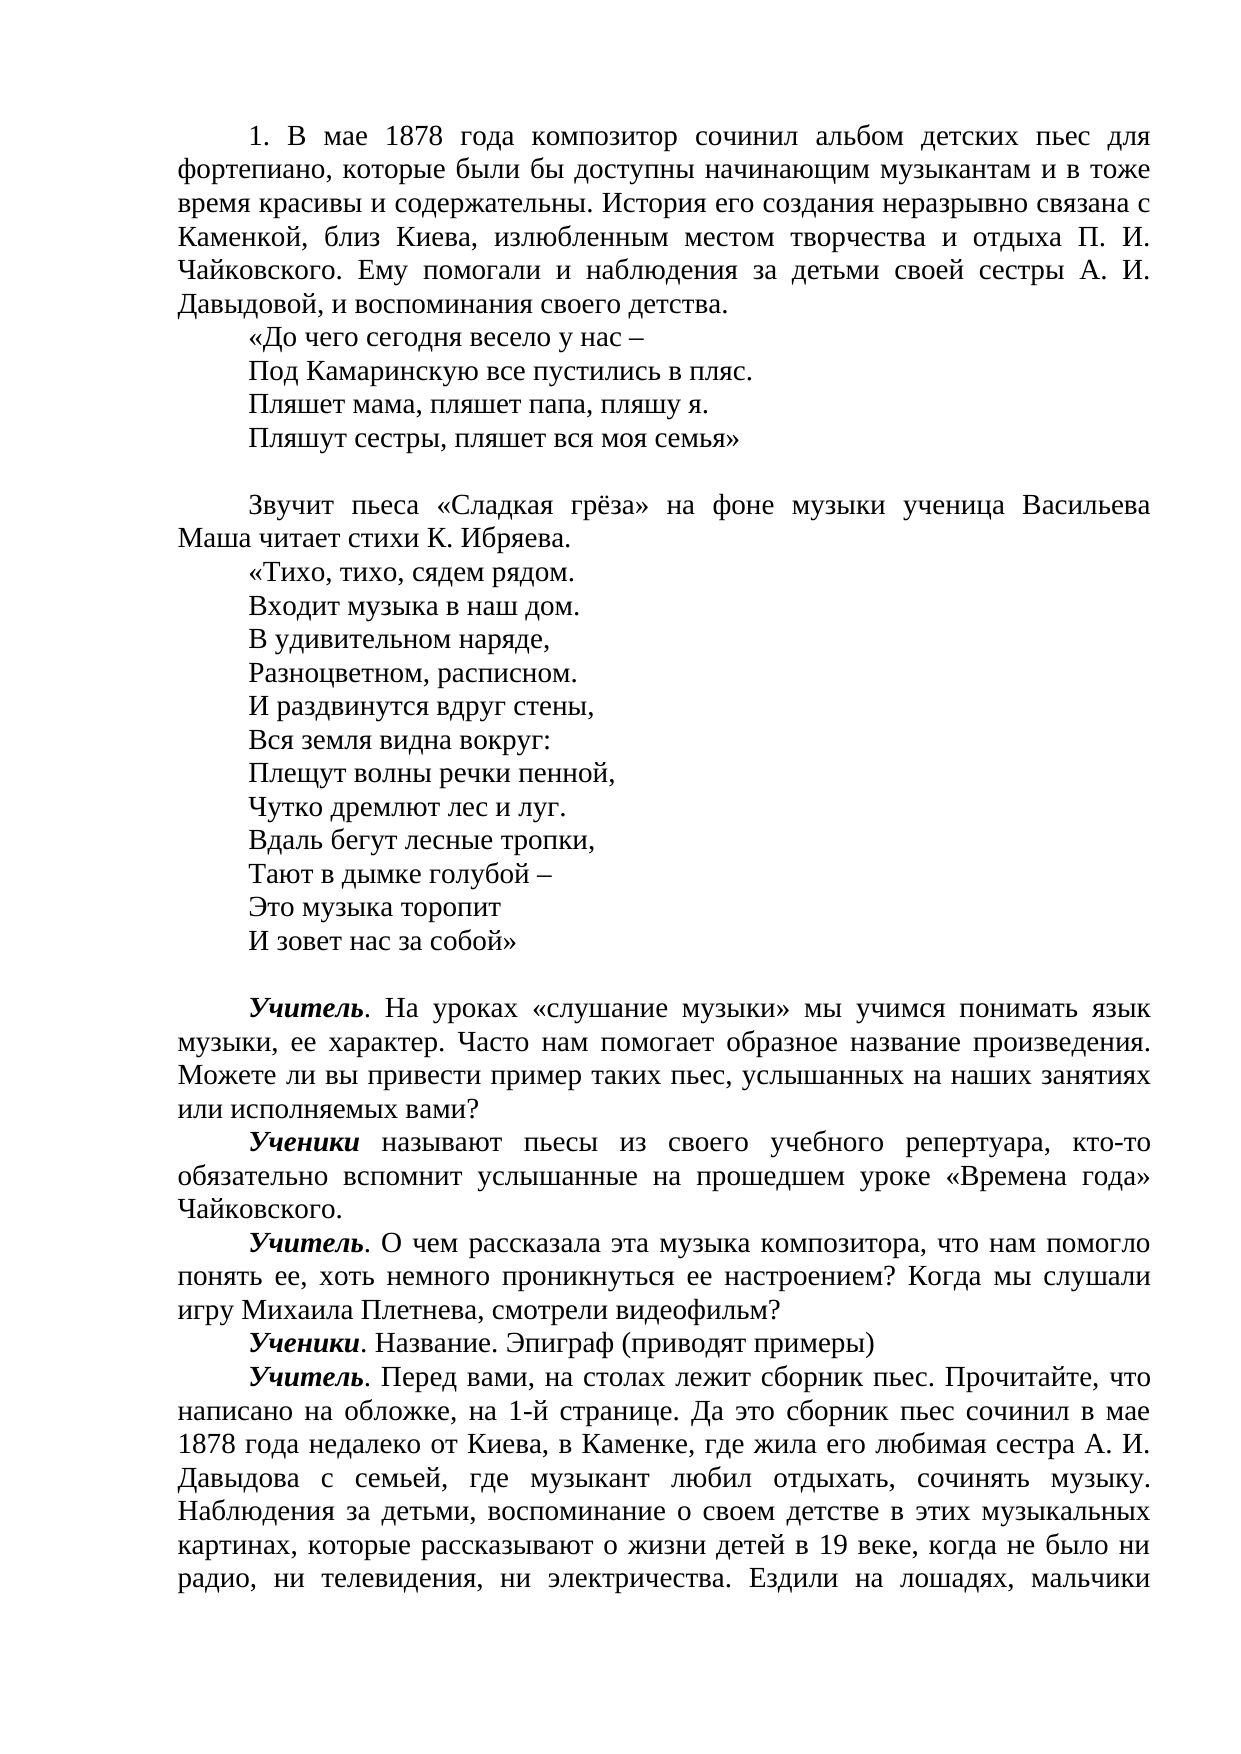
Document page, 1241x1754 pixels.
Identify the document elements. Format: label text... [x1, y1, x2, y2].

text Пляшет мама, пляшет папа, пляшу я. [177, 386, 1152, 420]
text Вдаль бегут лесные тропки, [177, 822, 1152, 856]
text Вся земля видна вокруг: [177, 722, 1152, 755]
text Ученики. Название. Эпиграф (приводят примеры) [177, 1326, 1152, 1359]
text «Тихо, тихо, сядем рядом. [177, 554, 1152, 588]
text Звучит пьеса «Сладкая грёза» на фоне музыки ученица Васильева Маша читает стихи К. Ибряева. [177, 487, 1152, 554]
text Учитель. О чем рассказала эта музыка композитора, что нам помогло понять ее, хоть немного проникнуться ее настроением? Когда мы слушали игру Михаила Плетнева, смотрели видеофильм? [177, 1225, 1152, 1326]
text И зовет нас за собой» [177, 923, 1152, 957]
text Учитель. На уроках «слушание музыки» мы учимся понимать язык музыки, ее характер. Часто нам помогает образное название произведения. Можете ли вы привести пример таких пьес, услышанных на наших занятиях или исполняемых вами? [177, 990, 1152, 1124]
text Это музыка торопит [177, 889, 1152, 923]
text Плещут волны речки пенной, [177, 755, 1152, 789]
text 1. В мае 1878 года композитор сочинил альбом детских пьес для фортепиано, которые были бы доступны начинающим музыкантам и в тоже время красивы и содержательны. История его создания неразрывно связана с Каменкой, близ Киева, излюбленным местом творчества и отдыха П. И. Чайковского. Ему помогали и наблюдения за детьми своей сестры А. И. Давыдовой, и воспоминания своего детства. [177, 118, 1152, 319]
text В удивительном наряде, [177, 621, 1152, 655]
text И раздвинутся вдруг стены, [177, 688, 1152, 722]
text Ученики называют пьесы из своего учебного репертуара, кто-то обязательно вспомнит услышанные на прошедшем уроке «Времена года» Чайковского. [177, 1124, 1152, 1225]
text Входит музыка в наш дом. [177, 588, 1152, 621]
text Чутко дремлют лес и луг. [177, 789, 1152, 822]
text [177, 1359, 1152, 1594]
text Под Камаринскую все пустились в пляс. [177, 353, 1152, 386]
text Разноцветном, расписном. [177, 655, 1152, 688]
text Тают в дымке голубой – [177, 856, 1152, 889]
text «До чего сегодня весело у нас – [177, 319, 1152, 353]
text Пляшут сестры, пляшет вся моя семья» [177, 420, 1152, 453]
